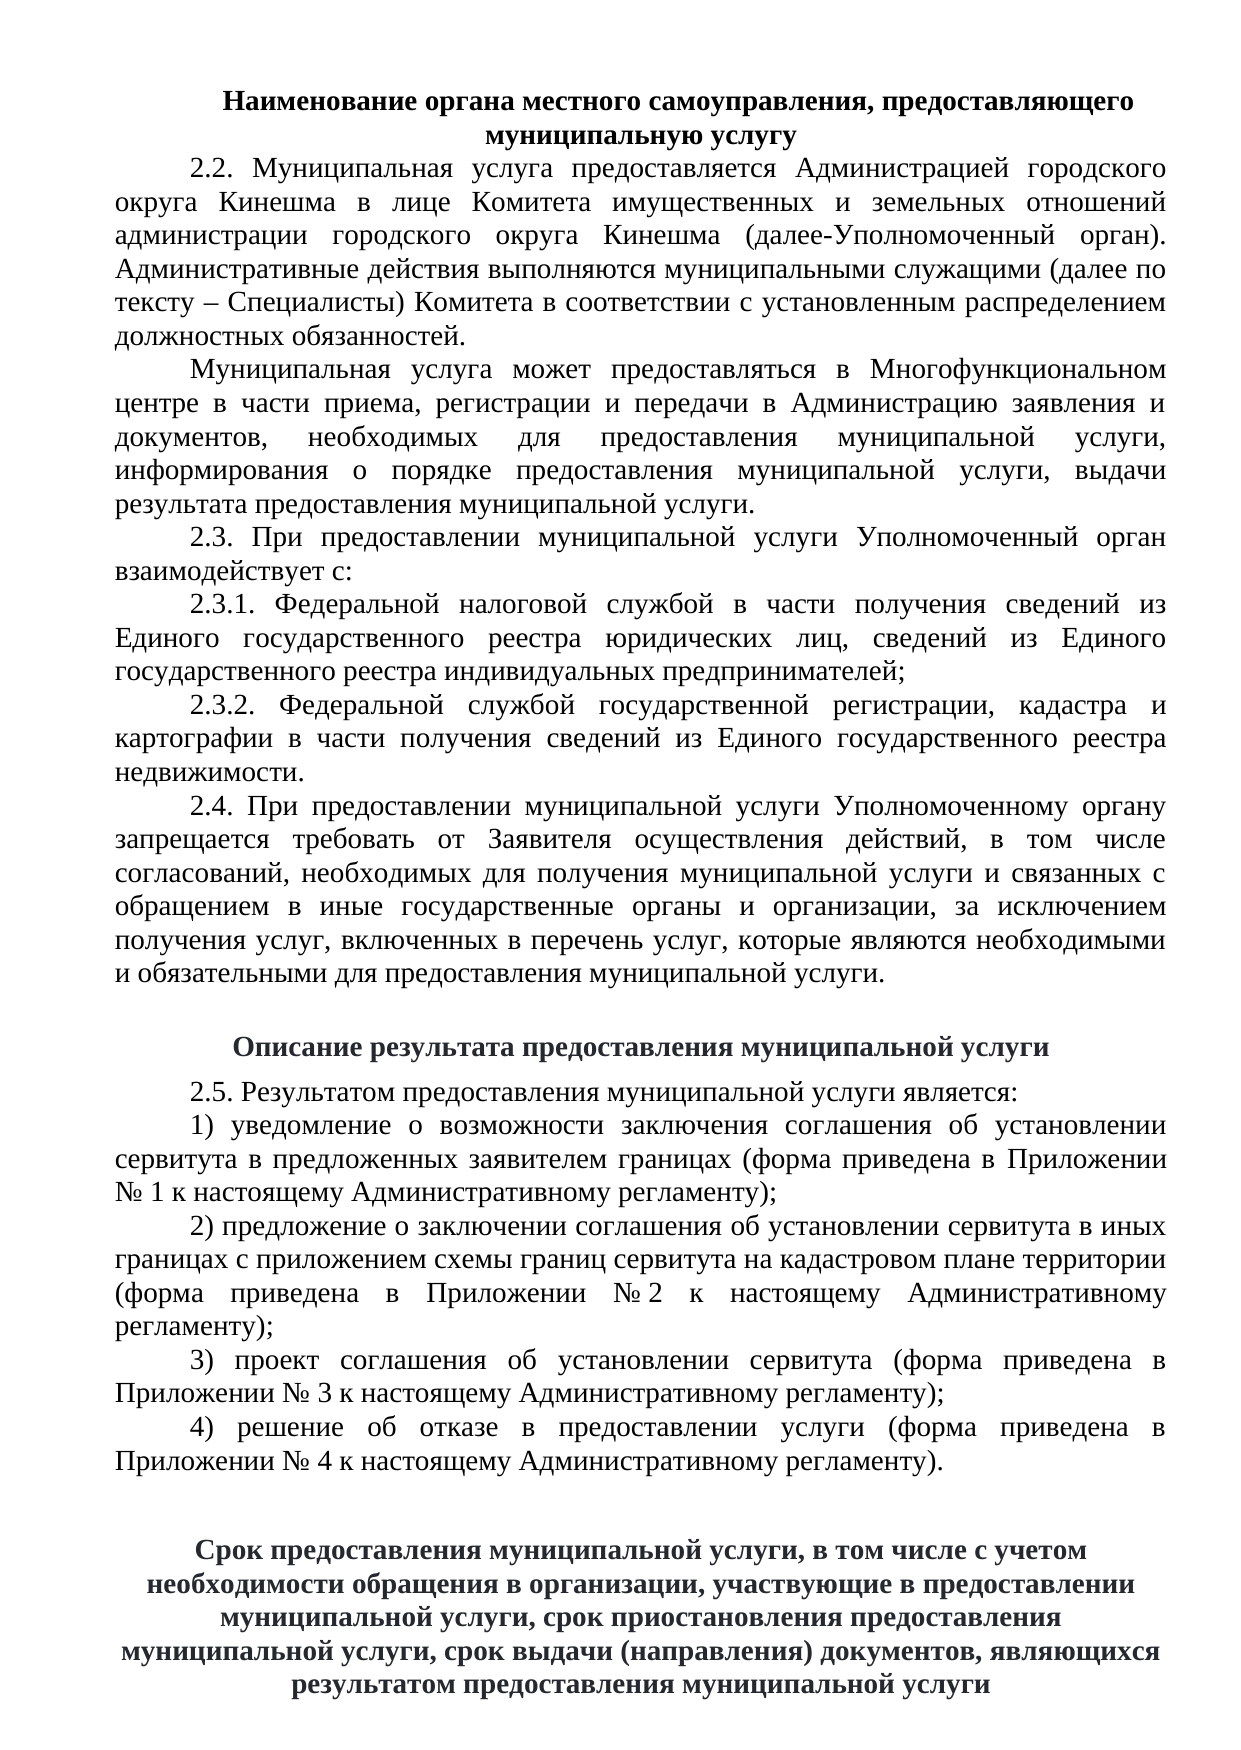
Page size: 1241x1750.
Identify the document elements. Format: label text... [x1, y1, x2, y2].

text Наименование органа местного самоуправления, предоставляющего муниципальную услугу [114, 83, 1167, 150]
text 2.3.1. Федеральной налоговой службой в части получения сведений из Единого государственного реестра юридических лиц, сведений из Единого государственного реестра индивидуальных предпринимателей; [114, 586, 1167, 687]
text 2.2. Муниципальная услуга предоставляется Администрацией городского округа Кинешма в лице Комитета имущественных и земельных отношений администрации городского округа Кинешма (далее-Уполномоченный орган). Административные действия выполняются муниципальными служащими (далее по тексту – Специалисты) Комитета в соответствии с установленным распределением должностных обязанностей. [114, 150, 1167, 352]
text 2) предложение о заключении соглашения об установлении сервитута в иных границах с приложением схемы границ сервитута на кадастровом плане территории (форма приведена в Приложении № 2 к настоящему Административному регламенту); [114, 1208, 1167, 1342]
text Муниципальная услуга может предоставляться в Многофункциональном центре в части приема, регистрации и передачи в Администрацию заявления и документов, необходимых для предоставления муниципальной услуги, информирования о порядке предоставления муниципальной услуги, выдачи результата предоставления муниципальной услуги. [114, 352, 1167, 519]
text Срок предоставления муниципальной услуги, в том числе с учетом необходимости обращения в организации, участвующие в предоставлении муниципальной услуги, срок приостановления предоставления муниципальной услуги, срок выдачи (направления) документов, являющихся результатом предоставления муниципальной услуги [114, 1532, 1167, 1700]
text 2.3. При предоставлении муниципальной услуги Уполномоченный орган взаимодействует с: [114, 519, 1167, 586]
text 2.3.2. Федеральной службой государственной регистрации, кадастра и картографии в части получения сведений из Единого государственного реестра недвижимости. [114, 687, 1167, 788]
text 2.4. При предоставлении муниципальной услуги Уполномоченному органу запрещается требовать от Заявителя осуществления действий, в том числе согласований, необходимых для получения муниципальной услуги и связанных с обращением в иные государственные органы и организации, за исключением получения услуг, включенных в перечень услуг, которые являются необходимыми и обязательными для предоставления муниципальной услуги. [114, 788, 1167, 989]
text 1) уведомление о возможности заключения соглашения об установлении сервитута в предложенных заявителем границах (форма приведена в Приложении № 1 к настоящему Административному регламенту); [114, 1107, 1167, 1208]
text 3) проект соглашения об установлении сервитута (форма приведена в Приложении № 3 к настоящему Административному регламенту); [114, 1342, 1167, 1409]
text 2.5. Результатом предоставления муниципальной услуги является: [114, 1074, 1167, 1107]
text Описание результата предоставления муниципальной услуги [114, 1029, 1167, 1062]
text 4) решение об отказе в предоставлении услуги (форма приведена в Приложении № 4 к настоящему Административному регламенту). [114, 1409, 1167, 1476]
